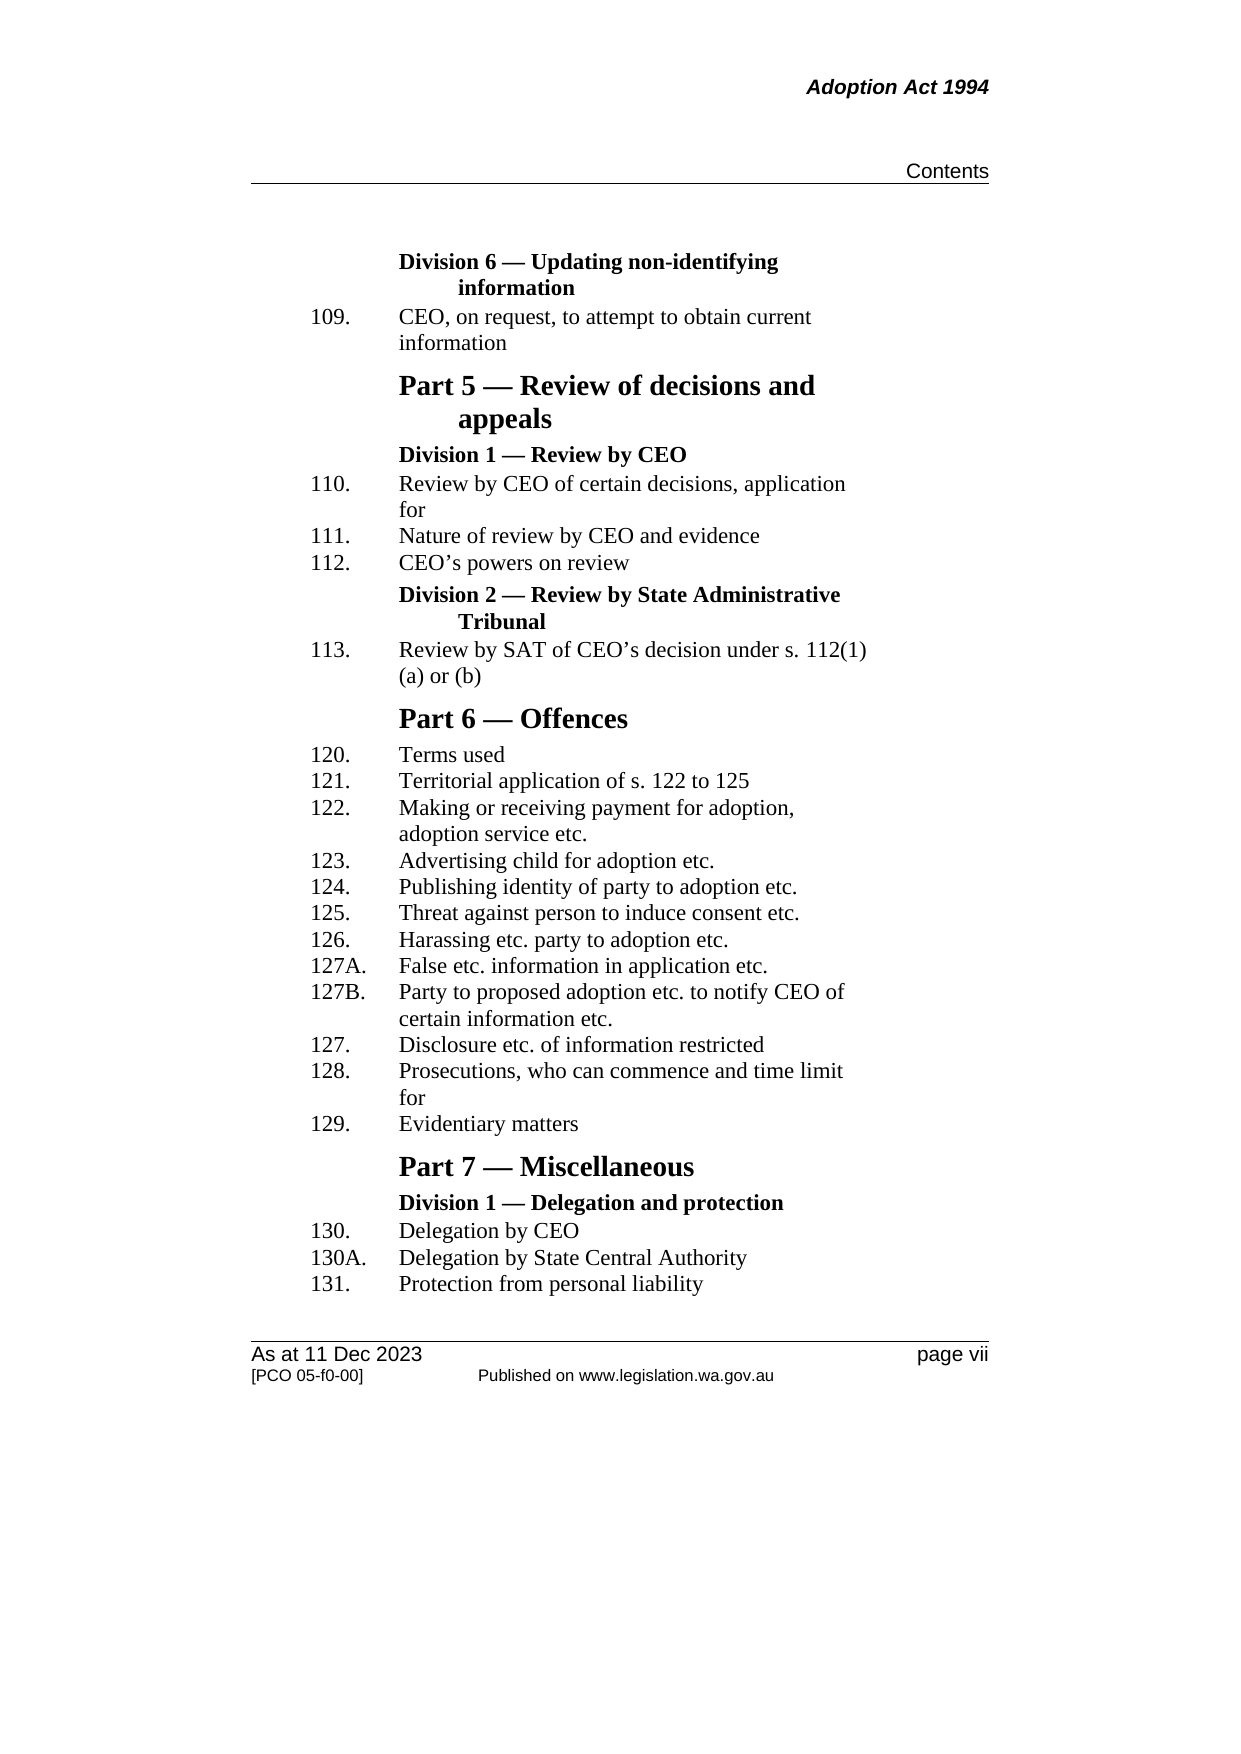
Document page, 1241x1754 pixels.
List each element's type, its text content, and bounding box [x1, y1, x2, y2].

text 113. Review by SAT of CEO’s decision under s. 112(1)(a) or (b) 95 [310, 636, 871, 689]
text 121. Territorial application of s. 122 to 125 98 [310, 768, 871, 794]
text 112. CEO’s powers on review 95 [310, 549, 871, 575]
text Division 1 — Delegation and protection [399, 1189, 871, 1215]
text 111. Nature of review by CEO and evidence 94 [310, 522, 871, 549]
text Part 6 — Offences [399, 701, 871, 735]
text 130A. Delegation by State Central Authority 106 [310, 1244, 871, 1270]
text 127B. Party to proposed adoption etc. to notify CEO of certain information etc. 102 [310, 978, 871, 1031]
text 127A. False etc. information in application etc. 102 [310, 952, 871, 978]
text 124. Publishing identity of party to adoption etc. 100 [310, 873, 871, 899]
text 120. Terms used 97 [310, 741, 871, 768]
text 128. Prosecutions, who can commence and time limit for 104 [310, 1057, 871, 1110]
text 131. Protection from personal liability 106 [310, 1270, 871, 1296]
text 129. Evidentiary matters 105 [310, 1110, 871, 1137]
text 127. Disclosure etc. of information restricted 103 [310, 1031, 871, 1057]
text Division 2 — Review by State Administrative Tribunal [399, 581, 871, 634]
text Division 1 — Review by CEO [399, 441, 871, 468]
text 123. Advertising child for adoption etc. 99 [310, 847, 871, 873]
text 110. Review by CEO of certain decisions, application for 94 [310, 470, 871, 522]
text 122. Making or receiving payment for adoption, adoption service etc. 98 [310, 794, 871, 847]
text 109. CEO, on request, to attempt to obtain current information 92 [310, 303, 871, 356]
text Part 7 — Miscellaneous [399, 1149, 871, 1183]
text Part 5 — Review of decisions and appeals [399, 368, 871, 435]
text 126. Harassing etc. party to adoption etc. 102 [310, 926, 871, 952]
text 125. Threat against person to induce consent etc. 101 [310, 899, 871, 926]
text 130. Delegation by CEO 106 [310, 1217, 871, 1244]
text Division 6 — Updating non-identifying information [399, 248, 871, 301]
